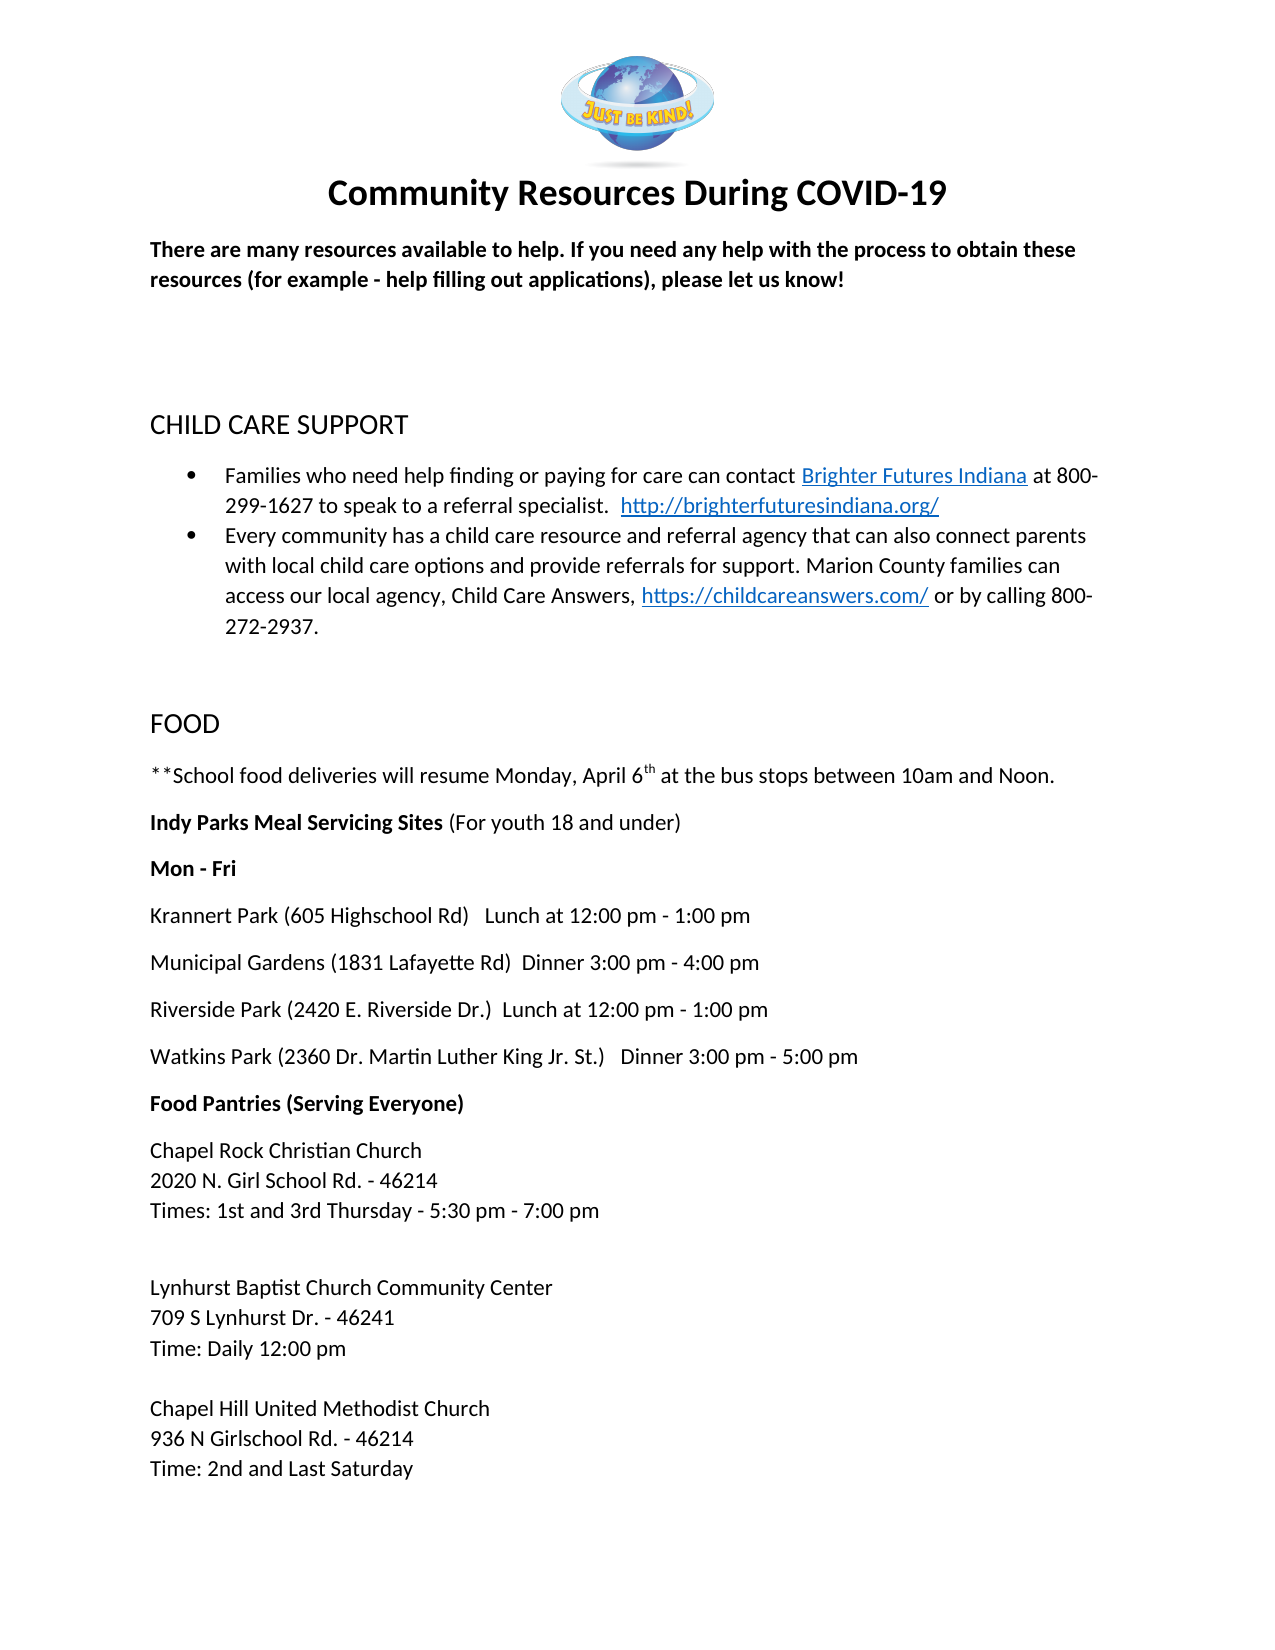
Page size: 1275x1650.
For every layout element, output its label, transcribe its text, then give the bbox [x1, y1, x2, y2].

text **School food deliveries will resume Monday, April 6th at the bus stops between 10am and Noon. [150, 761, 1125, 789]
text Krannert Park (605 Highschool Rd) Lunch at 12:00 pm - 1:00 pm [150, 901, 1125, 929]
text Chapel Rock Christian Church [150, 1136, 1125, 1164]
text FOOD [150, 706, 1125, 741]
text Indy Parks Meal Servicing Sites (For youth 18 and under) [150, 808, 1125, 836]
text 2020 N. Girl School Rd. - 46214 [150, 1166, 1125, 1194]
text Mon - Fri [150, 854, 1125, 882]
text Times: 1st and 3rd Thursday - 5:30 pm - 7:00 pm [150, 1196, 1125, 1224]
text 936 N Girlschool Rd. - 46214 [150, 1424, 1125, 1452]
text Municipal Gardens (1831 Lafayette Rd) Dinner 3:00 pm - 4:00 pm [150, 948, 1125, 976]
text CHILD CARE SUPPORT [150, 406, 1125, 441]
picture [561, 56, 714, 169]
text Watkins Park (2360 Dr. Martin Luther King Jr. St.) Dinner 3:00 pm - 5:00 pm [150, 1042, 1125, 1070]
text Food Pantries (Serving Everyone) [150, 1089, 1125, 1117]
text Time: Daily 12:00 pm [150, 1334, 1125, 1362]
text 709 S Lynhurst Dr. - 46241 [150, 1303, 1125, 1331]
text Community Resources During COVID-19 [150, 169, 1125, 214]
list Families who need help finding or paying for care can contact Brighter Futures Indiana at 800-299-1627 to speak to a referral specialist. http://brighterfuturesindiana.org/ [187, 461, 1125, 519]
list Every community has a child care resource and referral agency that can also connect parents with local child care options and provide referrals for support. Marion County families can access our local agency, Child Care Answers, https://childcareanswers.com/ or by calling 800-272-2937. [187, 521, 1125, 640]
text There are many resources available to help. If you need any help with the process to obtain these resources (for example - help filling out applications), please let us know! [150, 235, 1125, 293]
text Riverside Park (2420 E. Riverside Dr.) Lunch at 12:00 pm - 1:00 pm [150, 995, 1125, 1023]
text Lynhurst Baptist Church Community Center [150, 1273, 1125, 1301]
text Chapel Hill United Methodist Church [150, 1394, 1125, 1422]
text Time: 2nd and Last Saturday [150, 1454, 1125, 1482]
